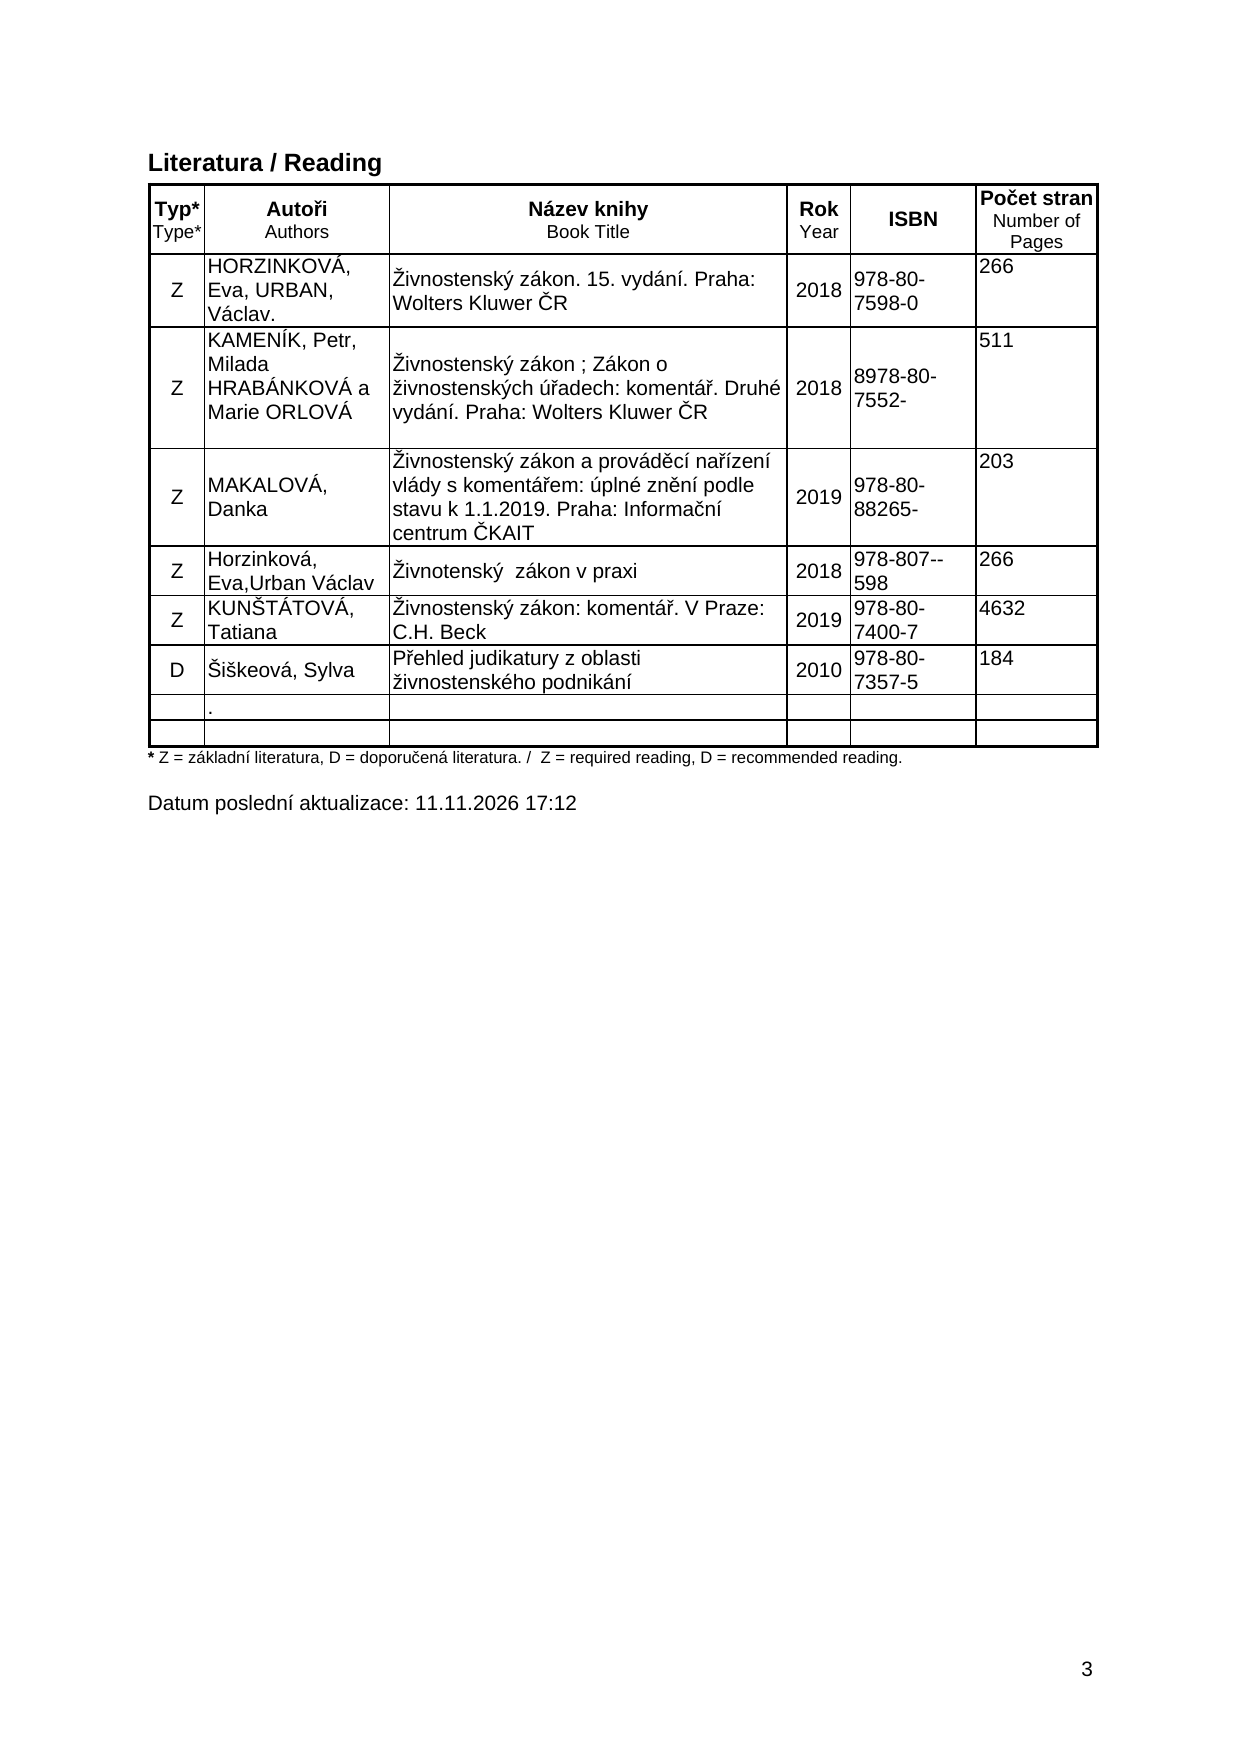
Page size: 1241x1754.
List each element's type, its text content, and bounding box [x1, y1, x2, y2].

text Literatura / Reading [148, 148, 1093, 176]
table_cell [390, 721, 786, 744]
table_cell 978-80-7598-0 [851, 255, 975, 326]
table_cell 978-807--598 [851, 547, 975, 594]
table_cell 203 [977, 449, 1096, 545]
table_cell Živnostenský zákon ; Zákon o živnostenských úřadech: komentář. Druhé vydání. Praha: Wolters Kluwer ČR [390, 328, 786, 448]
table_cell 978-80-88265- [851, 449, 975, 545]
table_cell [851, 695, 975, 719]
table_header Typ* Type* [151, 186, 204, 253]
table_cell 2018 [788, 255, 850, 326]
table_cell 266 [977, 255, 1096, 326]
table_cell [977, 695, 1096, 719]
table_cell 2018 [788, 328, 850, 448]
table_cell Živnostenský zákon: komentář. V Praze: C.H. Beck [390, 596, 786, 644]
table_cell 2010 [788, 646, 850, 693]
table_cell 266 [977, 547, 1096, 594]
table_cell Šiškeová, Sylva [205, 646, 389, 693]
table_cell Horzinková, Eva,Urban Václav [205, 547, 389, 594]
text Datum poslední aktualizace: 9.2.2021 18:44 [148, 791, 1093, 815]
table_cell Z [151, 328, 204, 448]
table_cell [390, 695, 786, 719]
table_cell [151, 721, 204, 744]
table_header Autoři Authors [205, 186, 389, 253]
table_cell . [205, 695, 389, 719]
table_cell Živnostenský zákon. 15. vydání. Praha: Wolters Kluwer ČR [390, 255, 786, 326]
table_cell [205, 721, 389, 744]
table_cell 978-80-7357-5 [851, 646, 975, 693]
table_cell 511 [977, 328, 1096, 448]
table_cell [851, 721, 975, 744]
text * Z = základní literatura, D = doporučená literatura. / Z = required reading, D = recommended reading. [148, 748, 1093, 767]
table_cell Živnotenský zákon v praxi [390, 547, 786, 594]
table_cell [788, 695, 850, 719]
table_cell 2019 [788, 596, 850, 644]
table_cell Z [151, 547, 204, 594]
table_cell HORZINKOVÁ, Eva, URBAN, Václav. [205, 255, 389, 326]
table_header ISBN [851, 186, 975, 253]
table_cell [977, 721, 1096, 744]
table_cell [151, 695, 204, 719]
table_header Název knihy Book Title [390, 186, 786, 253]
table_cell 2018 [788, 547, 850, 594]
table_header Počet stran Number of Pages [977, 186, 1096, 253]
table_cell Z [151, 255, 204, 326]
table_cell Přehled judikatury z oblasti živnostenského podnikání [390, 646, 786, 693]
table_cell KAMENÍK, Petr, Milada HRABÁNKOVÁ a Marie ORLOVÁ [205, 328, 389, 448]
table_cell 2019 [788, 449, 850, 545]
table_cell 8978-80-7552- [851, 328, 975, 448]
table_cell 184 [977, 646, 1096, 693]
table_cell Z [151, 596, 204, 644]
table_cell Živnostenský zákon a prováděcí nařízení vlády s komentářem: úplné znění podle stavu k 1.1.2019. Praha: Informační centrum ČKAIT [390, 449, 786, 545]
table_cell D [151, 646, 204, 693]
table_cell MAKALOVÁ, Danka [205, 449, 389, 545]
table_cell 978-80-7400-7 [851, 596, 975, 644]
table_header Rok Year [788, 186, 850, 253]
table_cell 4632 [977, 596, 1096, 644]
table_cell [788, 721, 850, 744]
table_cell Z [151, 449, 204, 545]
table_cell KUNŠTÁTOVÁ, Tatiana [205, 596, 389, 644]
